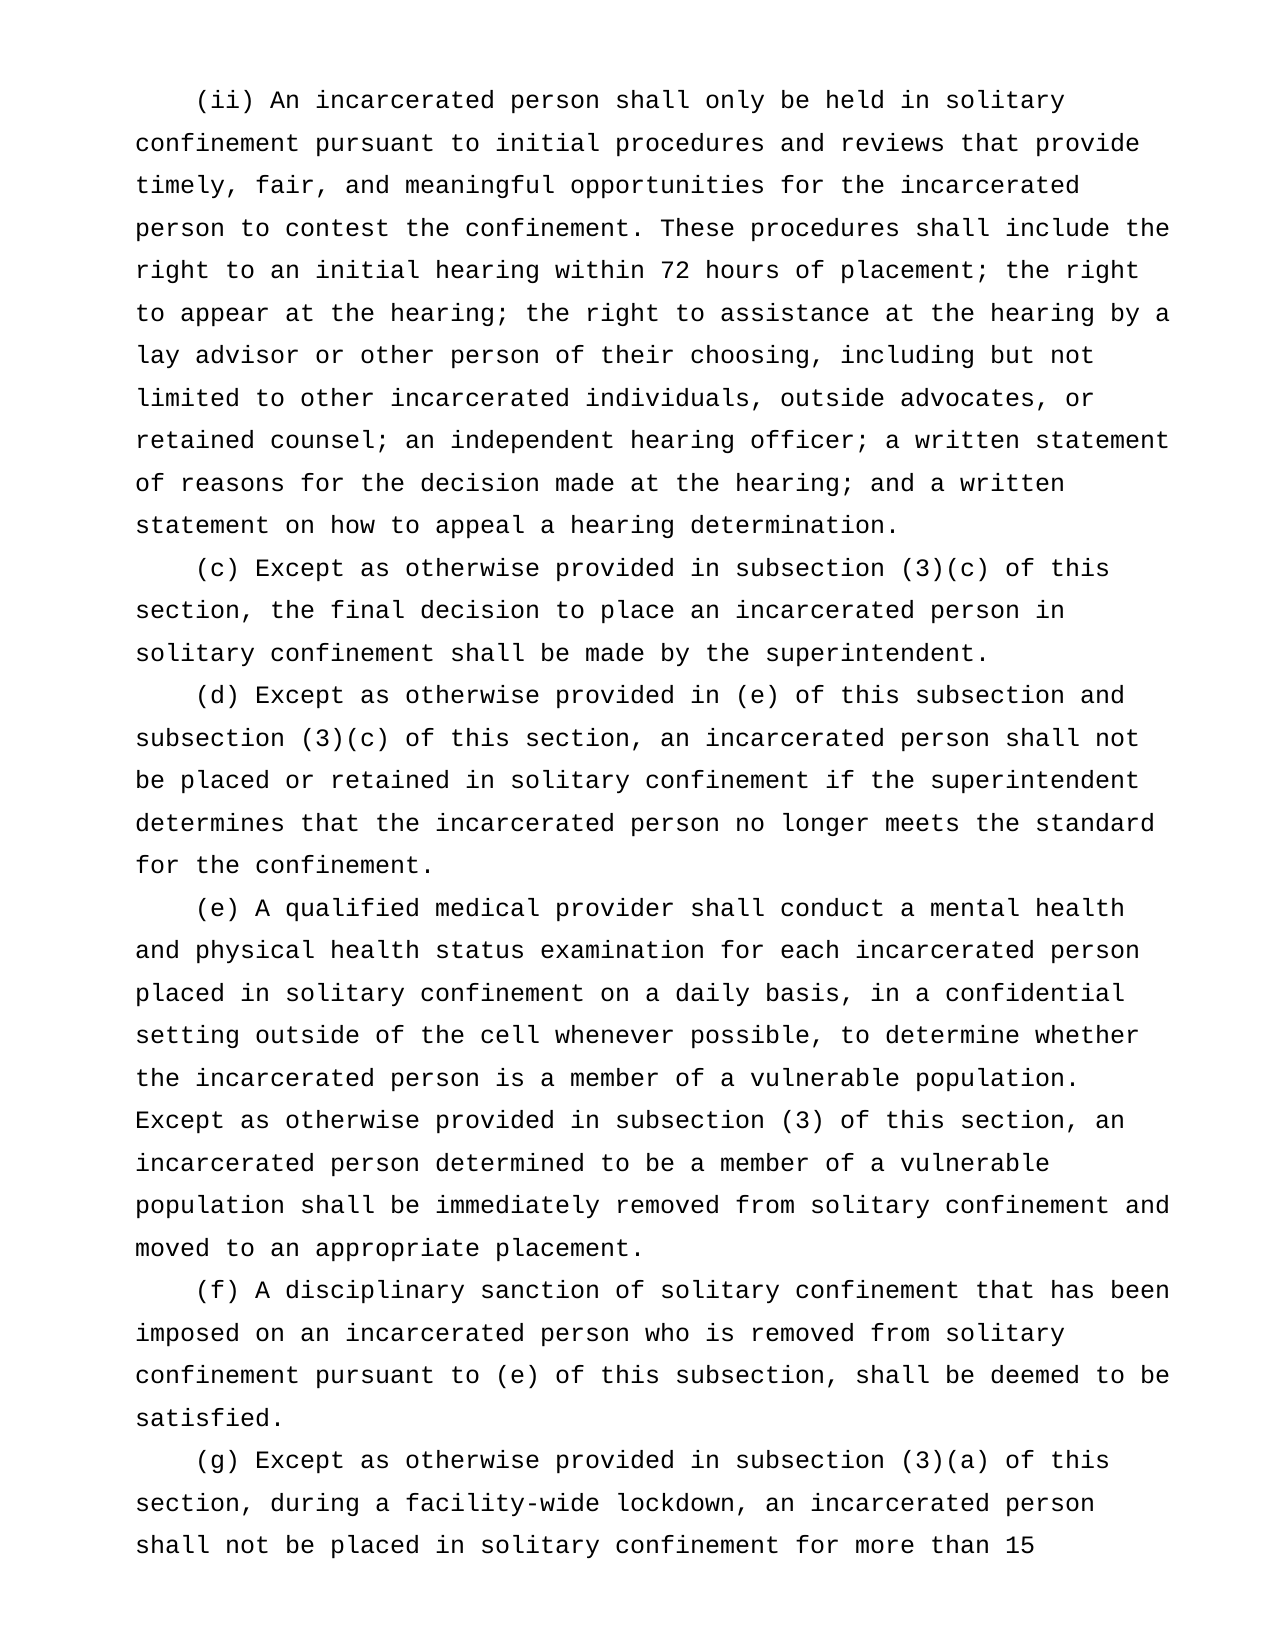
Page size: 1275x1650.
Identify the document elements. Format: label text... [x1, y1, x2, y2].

text (f) A disciplinary sanction of solitary confinement that has been imposed on an incarcerated person who is removed from solitary confinement pursuant to (e) of this subsection, shall be deemed to be satisfied. [135, 1265, 1170, 1435]
text (d) Except as otherwise provided in (e) of this subsection and subsection (3)(c) of this section, an incarcerated person shall not be placed or retained in solitary confinement if the superintendent determines that the incarcerated person no longer meets the standard for the confinement. [135, 670, 1170, 882]
text (c) Except as otherwise provided in subsection (3)(c) of this section, the final decision to place an incarcerated person in solitary confinement shall be made by the superintendent. [135, 542, 1170, 670]
text (e) A qualified medical provider shall conduct a mental health and physical health status examination for each incarcerated person placed in solitary confinement on a daily basis, in a confidential setting outside of the cell whenever possible, to determine whether the incarcerated person is a member of a vulnerable population. Except as otherwise provided in subsection (3) of this section, an incarcerated person determined to be a member of a vulnerable population shall be immediately removed from solitary confinement and moved to an appropriate placement. [135, 882, 1170, 1265]
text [135, 1435, 1170, 1562]
text (ii) An incarcerated person shall only be held in solitary confinement pursuant to initial procedures and reviews that provide timely, fair, and meaningful opportunities for the incarcerated person to contest the confinement. These procedures shall include the right to an initial hearing within 72 hours of placement; the right to appear at the hearing; the right to assistance at the hearing by a lay advisor or other person of their choosing, including but not limited to other incarcerated individuals, outside advocates, or retained counsel; an independent hearing officer; a written statement of reasons for the decision made at the hearing; and a written statement on how to appeal a hearing determination. [135, 75, 1170, 542]
